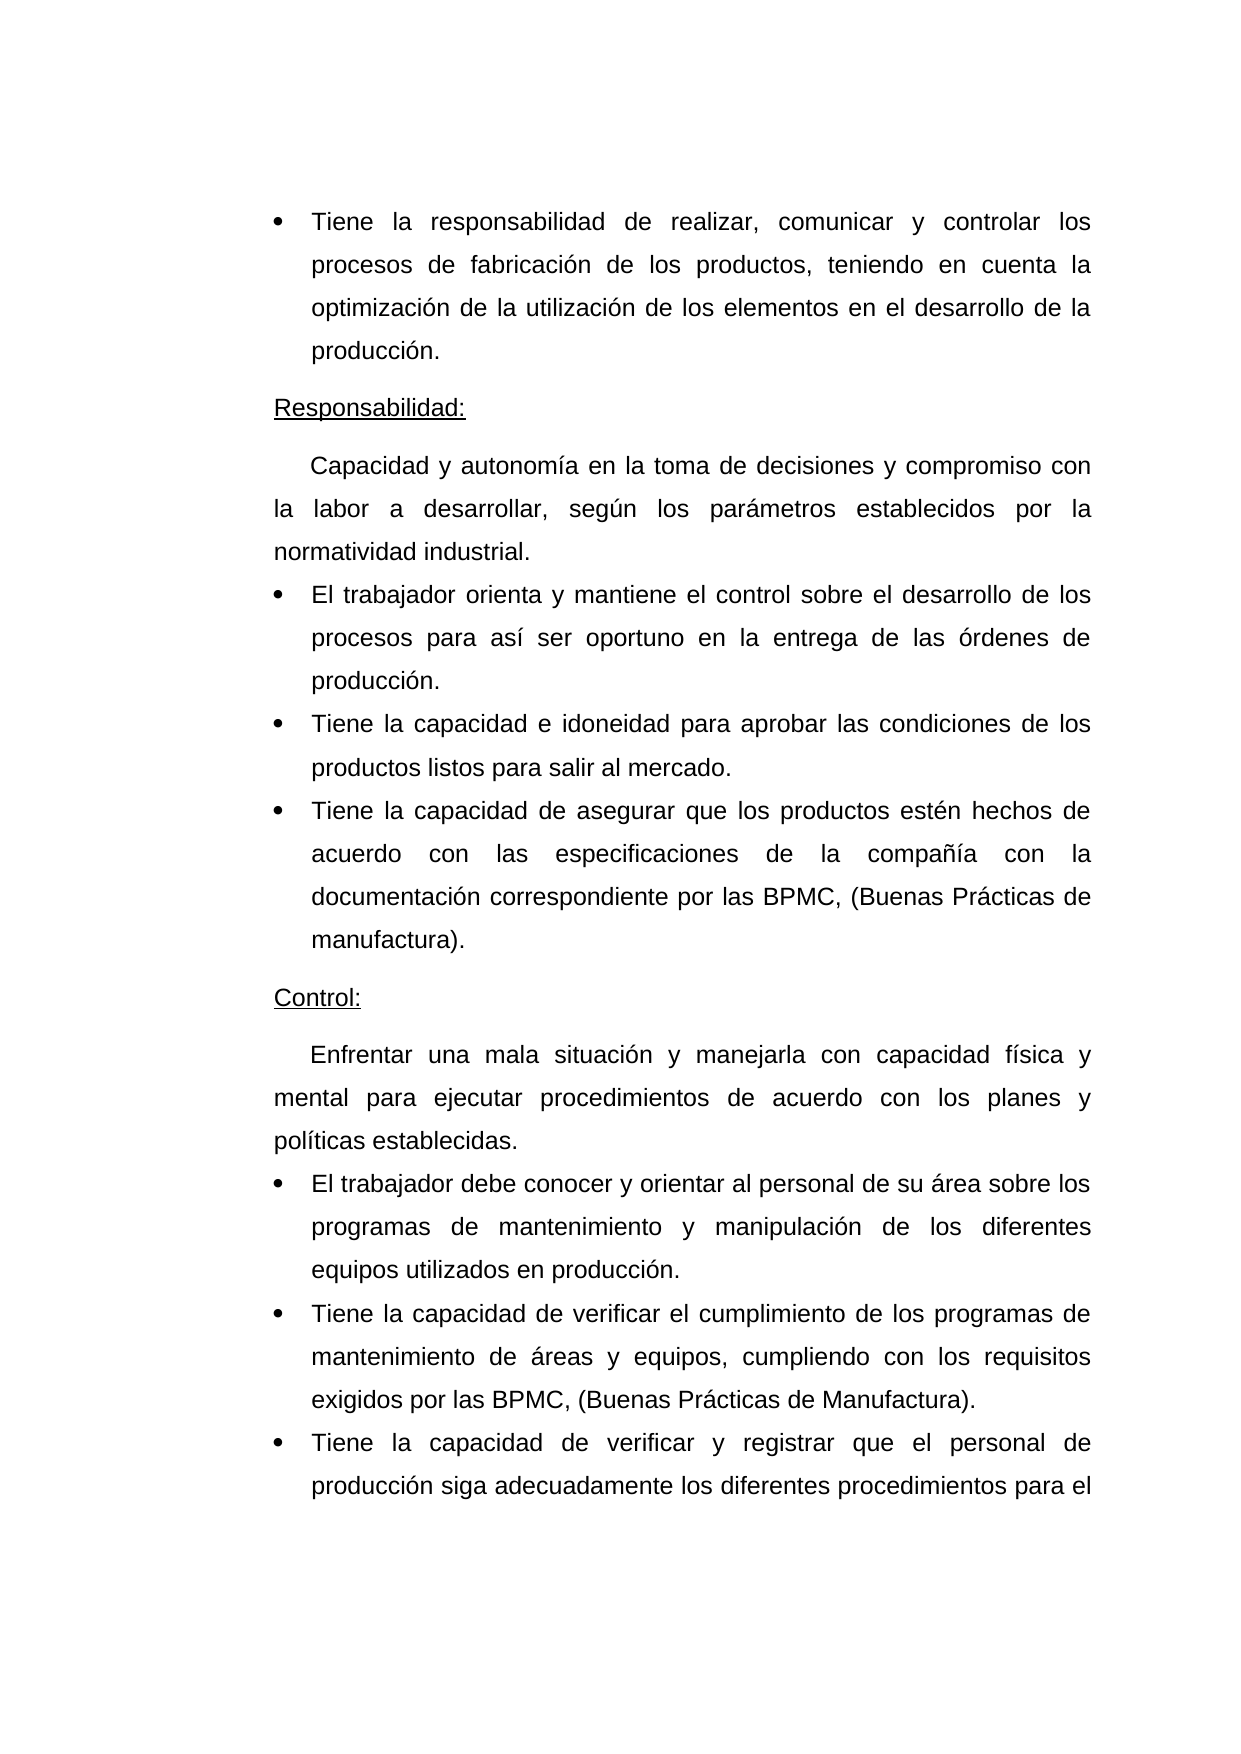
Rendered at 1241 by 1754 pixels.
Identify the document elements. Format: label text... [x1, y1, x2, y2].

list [274, 1428, 1092, 1500]
text Enfrentar una mala situación y manejarla con capacidad física y mental para ejecutar procedimientos de acuerdo con los planes y políticas establecidas. [274, 1040, 1092, 1155]
text Capacidad y autonomía en la toma de decisiones y compromiso con la labor a desarrollar, según los parámetros establecidos por la normatividad industrial. [274, 451, 1092, 566]
text Control: [236, 982, 1092, 1011]
text Responsabilidad: [236, 393, 1092, 422]
list El trabajador debe conocer y orientar al personal de su área sobre los programas de mantenimiento y manipulación de los diferentes equipos utilizados en producción. [274, 1169, 1092, 1284]
list Tiene la responsabilidad de realizar, comunicar y controlar los procesos de fabricación de los productos, teniendo en cuenta la optimización de la utilización de los elementos en el desarrollo de la producción. [274, 207, 1092, 365]
list Tiene la capacidad de asegurar que los productos estén hechos de acuerdo con las especificaciones de la compañía con la documentación correspondiente por las BPMC, (Buenas Prácticas de manufactura). [274, 796, 1092, 954]
list Tiene la capacidad de verificar el cumplimiento de los programas de mantenimiento de áreas y equipos, cumpliendo con los requisitos exigidos por las BPMC, (Buenas Prácticas de Manufactura). [274, 1298, 1092, 1414]
list El trabajador orienta y mantiene el control sobre el desarrollo de los procesos para así ser oportuno en la entrega de las órdenes de producción. [274, 580, 1092, 695]
list Tiene la capacidad e idoneidad para aprobar las condiciones de los productos listos para salir al mercado. [274, 709, 1092, 781]
